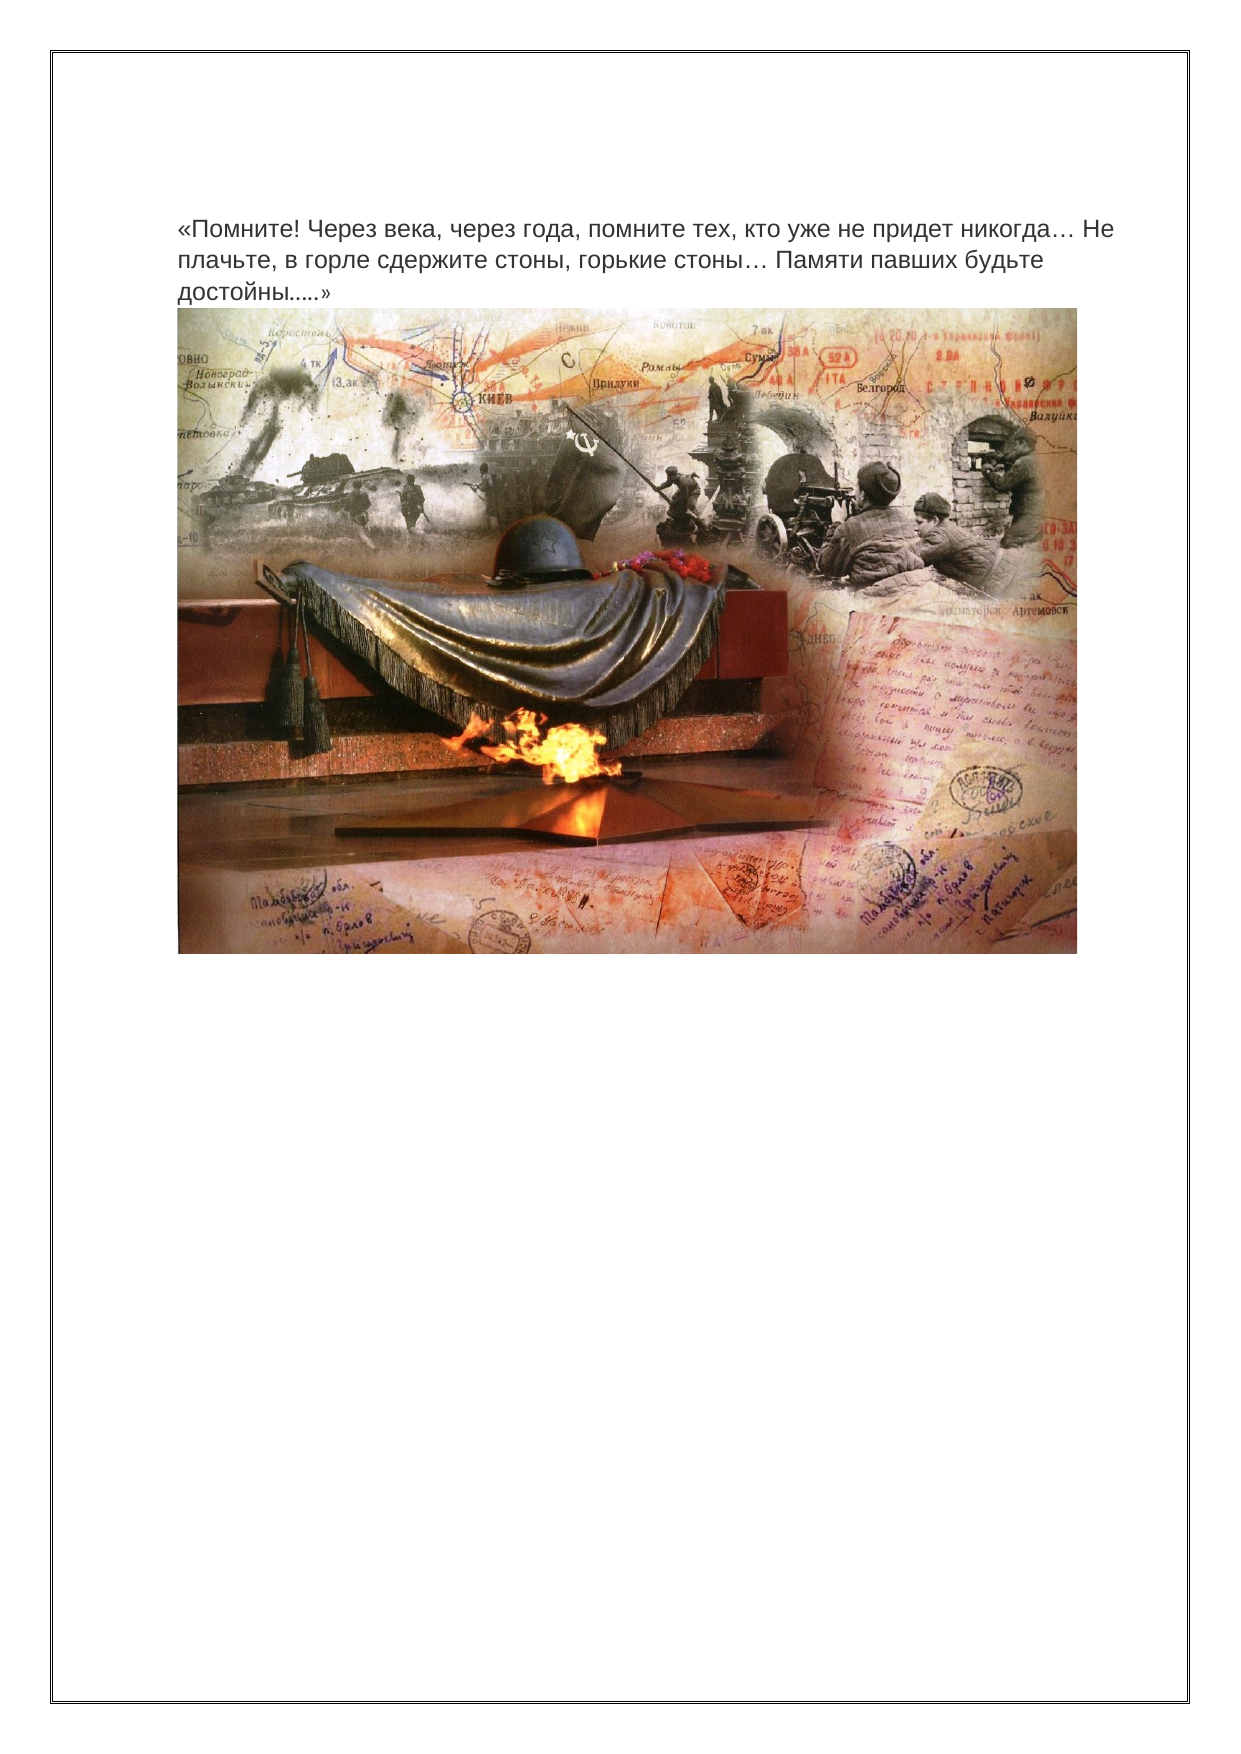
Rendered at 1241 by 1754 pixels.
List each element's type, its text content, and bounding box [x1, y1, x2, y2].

picture [177, 308, 1078, 954]
